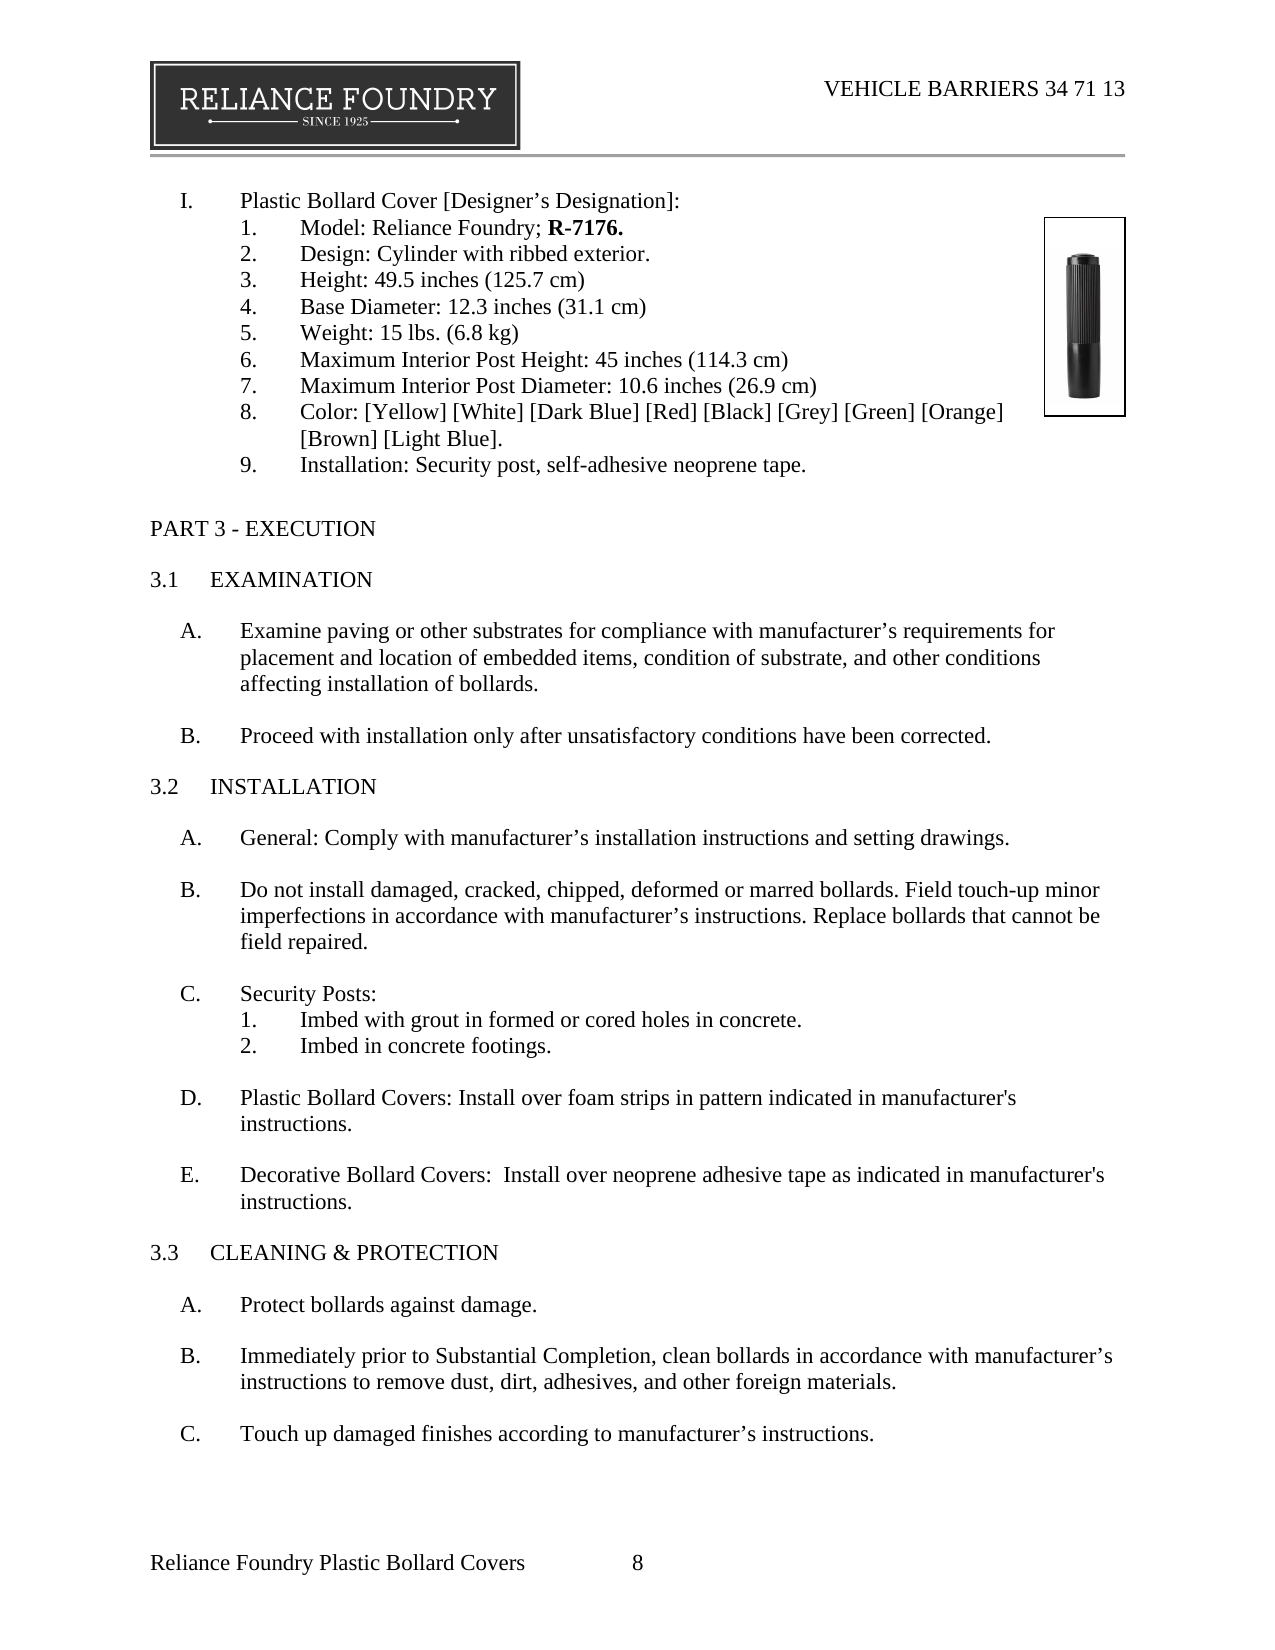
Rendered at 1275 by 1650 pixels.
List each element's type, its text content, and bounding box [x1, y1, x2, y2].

text EXAMINATION [150, 566, 1125, 593]
picture [150, 61, 521, 150]
text Weight: 15 lbs. (6.8 kg) [240, 319, 1044, 346]
text EXECUTION [150, 515, 1125, 541]
text Decorative Bollard Covers: Install over neoprene adhesive tape as indicated in manufacturer's instructions. [180, 1162, 1125, 1214]
picture [1045, 246, 1124, 405]
text Proceed with installation only after unsatisfactory conditions have been corrected. [180, 722, 1125, 748]
text Design: Cylinder with ribbed exterior. [240, 240, 1044, 267]
text Base Diameter: 12.3 inches (31.1 cm) [240, 293, 1044, 319]
text Immediately prior to Substantial Completion, clean bollards in accordance with manufacturer’s instructions to remove dust, dirt, adhesives, and other foreign materials. [180, 1342, 1125, 1395]
text Imbed with grout in formed or cored holes in concrete. [240, 1006, 1125, 1032]
text Maximum Interior Post Height: 45 inches (114.3 cm) [240, 346, 1044, 372]
text CLEANING & PROTECTION [150, 1239, 1125, 1266]
text Plastic Bollard Cover [Designer’s Designation]: [180, 187, 1125, 214]
text Maximum Interior Post Diameter: 10.6 inches (26.9 cm) [240, 372, 1044, 398]
text Plastic Bollard Covers: Install over foam strips in pattern indicated in manufacturer's instructions. [180, 1084, 1125, 1137]
text Model: Reliance Foundry; R-7176. [240, 214, 1125, 240]
text Examine paving or other substrates for compliance with manufacturer’s requirements for placement and location of embedded items, condition of substrate, and other conditions affecting installation of bollards. [180, 618, 1125, 697]
list [Brown] [Light Blue]. [300, 425, 1125, 451]
text Installation: Security post, self-adhesive neoprene tape. [240, 451, 1125, 477]
text Protect bollards against damage. [180, 1291, 1125, 1317]
text Security Posts: [180, 980, 1125, 1006]
text Height: 49.5 inches (125.7 cm) [240, 267, 1044, 293]
text General: Comply with manufacturer’s installation instructions and setting drawings. [180, 824, 1125, 851]
text INSTALLATION [150, 773, 1125, 799]
text Color: [Yellow] [White] [Dark Blue] [Red] [Black] [Grey] [Green] [Orange] [240, 398, 1125, 425]
text Do not install damaged, cracked, chipped, deformed or marred bollards. Field touch-up minor imperfections in accordance with manufacturer’s instructions. Replace bollards that cannot be field repaired. [180, 876, 1125, 955]
text Imbed in concrete footings. [240, 1032, 1125, 1059]
text Touch up damaged finishes according to manufacturer’s instructions. [180, 1420, 1125, 1446]
